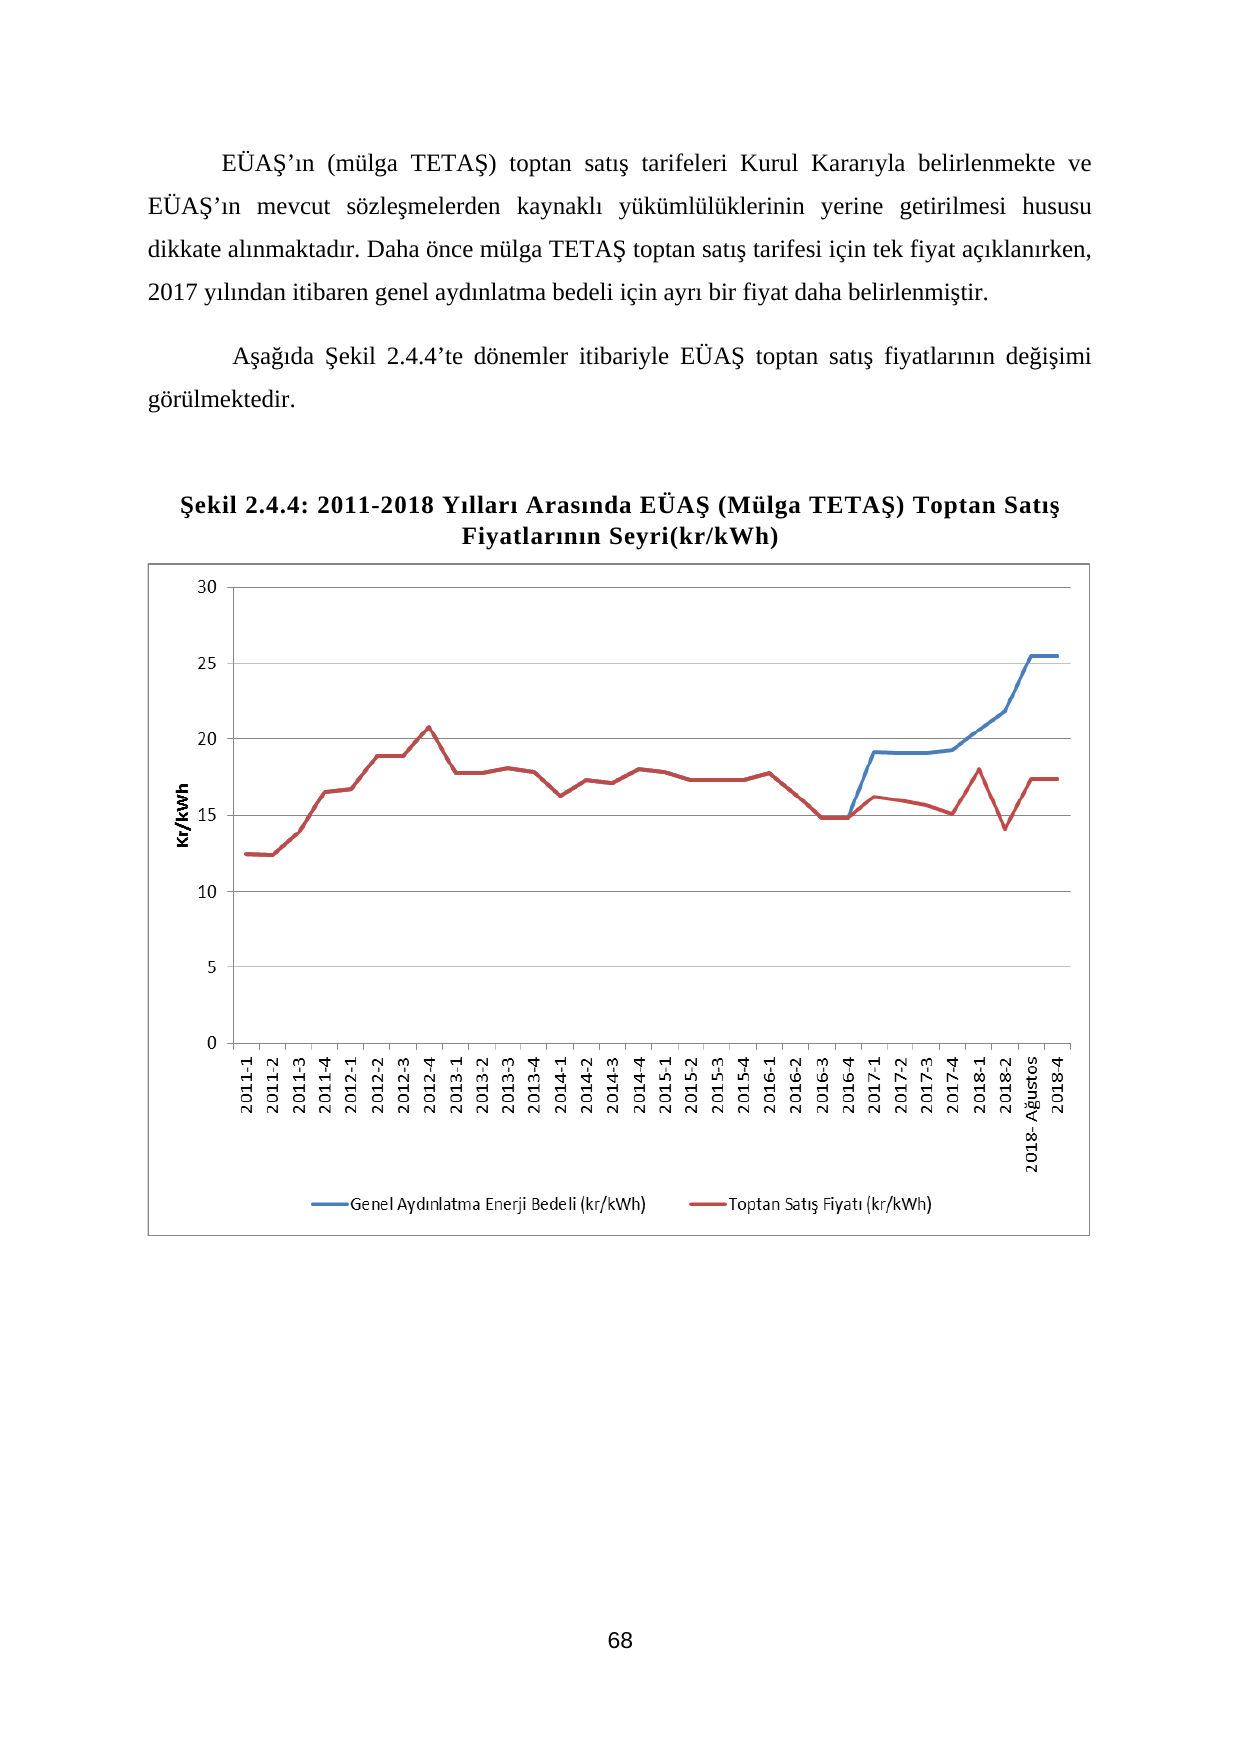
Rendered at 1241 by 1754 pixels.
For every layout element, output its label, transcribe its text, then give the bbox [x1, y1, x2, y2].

text EÜAŞ’ın (mülga TETAŞ) toptan satış tarifeleri Kurul Kararıyla belirlenmekte ve EÜAŞ’ın mevcut sözleşmelerden kaynaklı yükümlülüklerinin yerine getirilmesi hususu dikkate alınmaktadır. Daha önce mülga TETAŞ toptan satış tarifesi için tek fiyat açıklanırken, 2017 yılından itibaren genel aydınlatma bedeli için ayrı bir fiyat daha belirlenmiştir. [148, 148, 1093, 306]
text Aşağıda Şekil 2.4.4’te dönemler itibariyle EÜAŞ toptan satış fiyatlarının değişimi görülmektedir. [148, 341, 1093, 413]
subtitle Şekil 2.4.4: 2011-2018 Yılları Arasında EÜAŞ (Mülga TETAŞ) Toptan Satış Fiyatlarının Seyri(kr/kWh) [148, 491, 1093, 549]
picture [147, 563, 1090, 1236]
